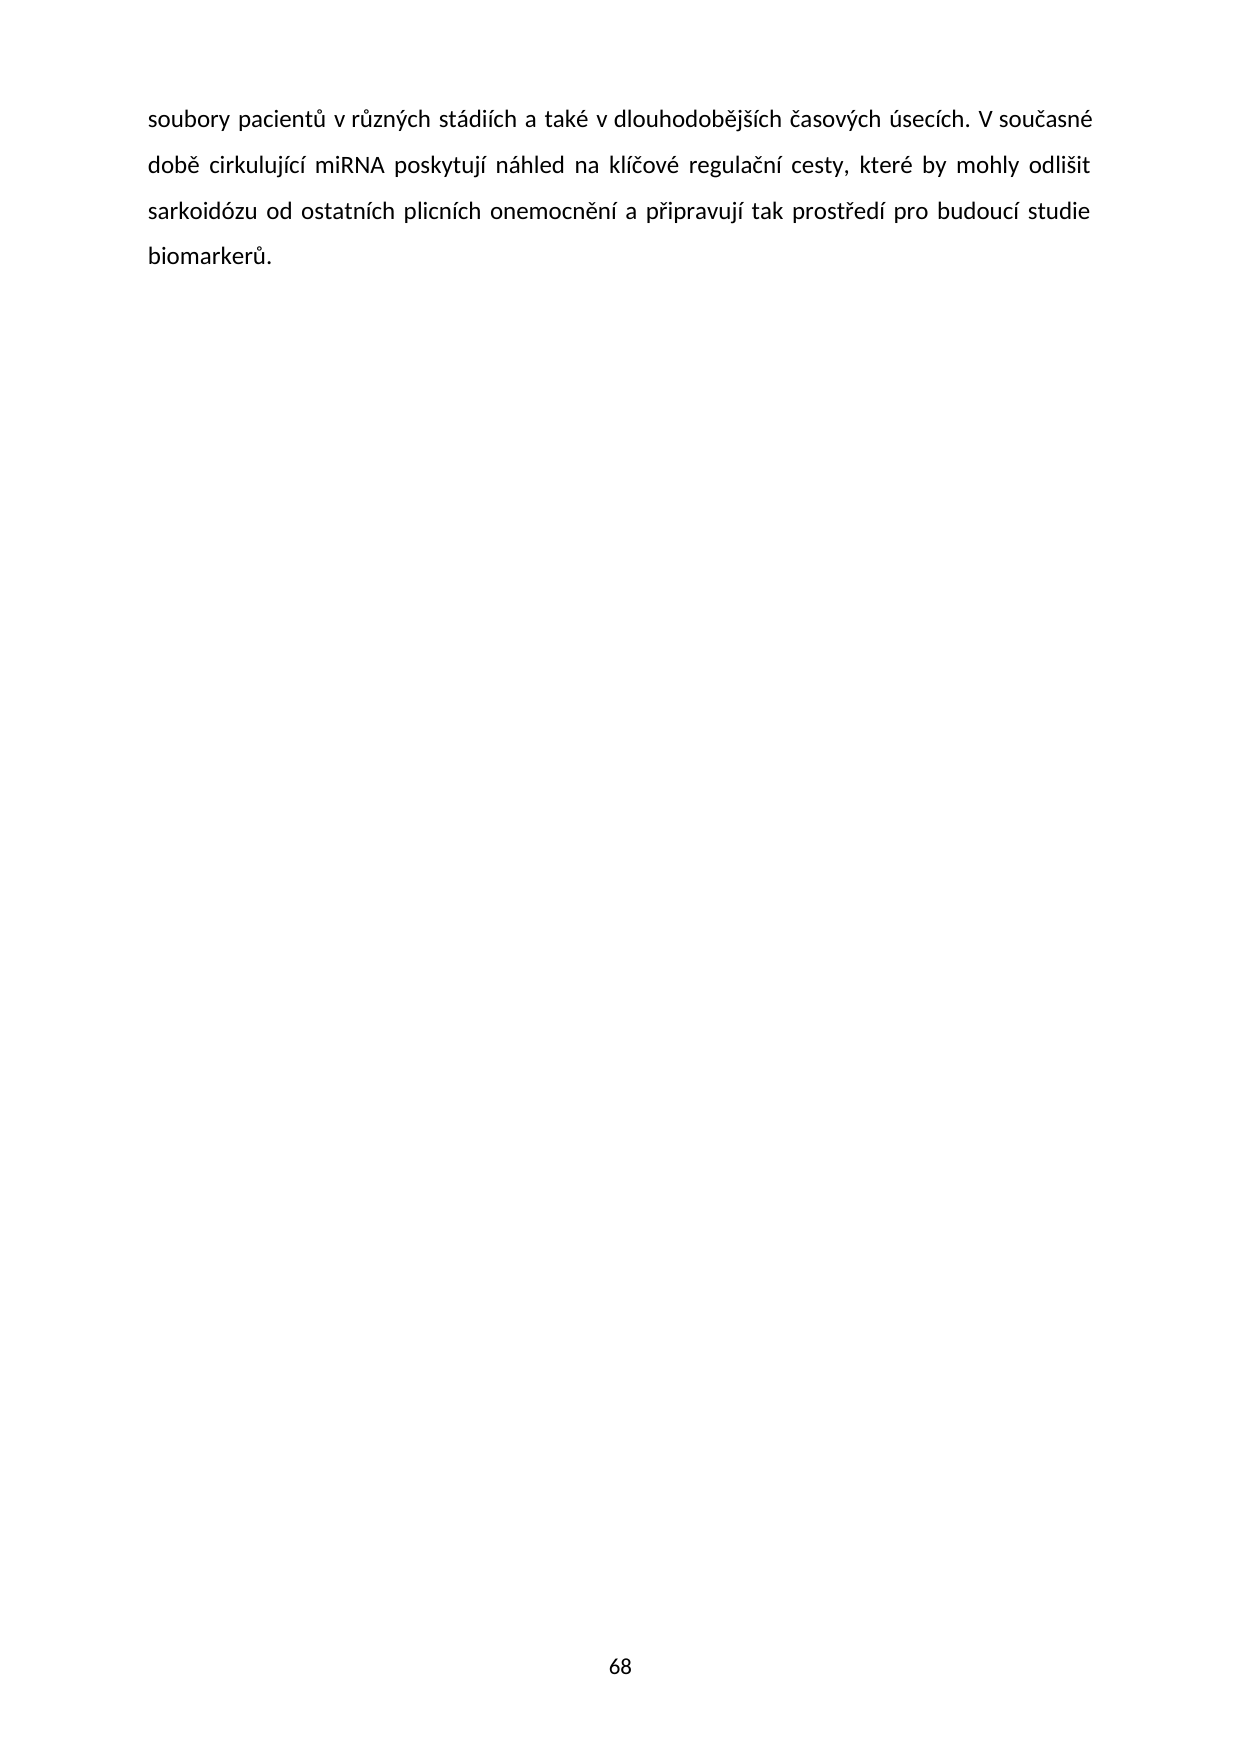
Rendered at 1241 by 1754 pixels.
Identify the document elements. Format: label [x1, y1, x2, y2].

text [148, 103, 1092, 271]
